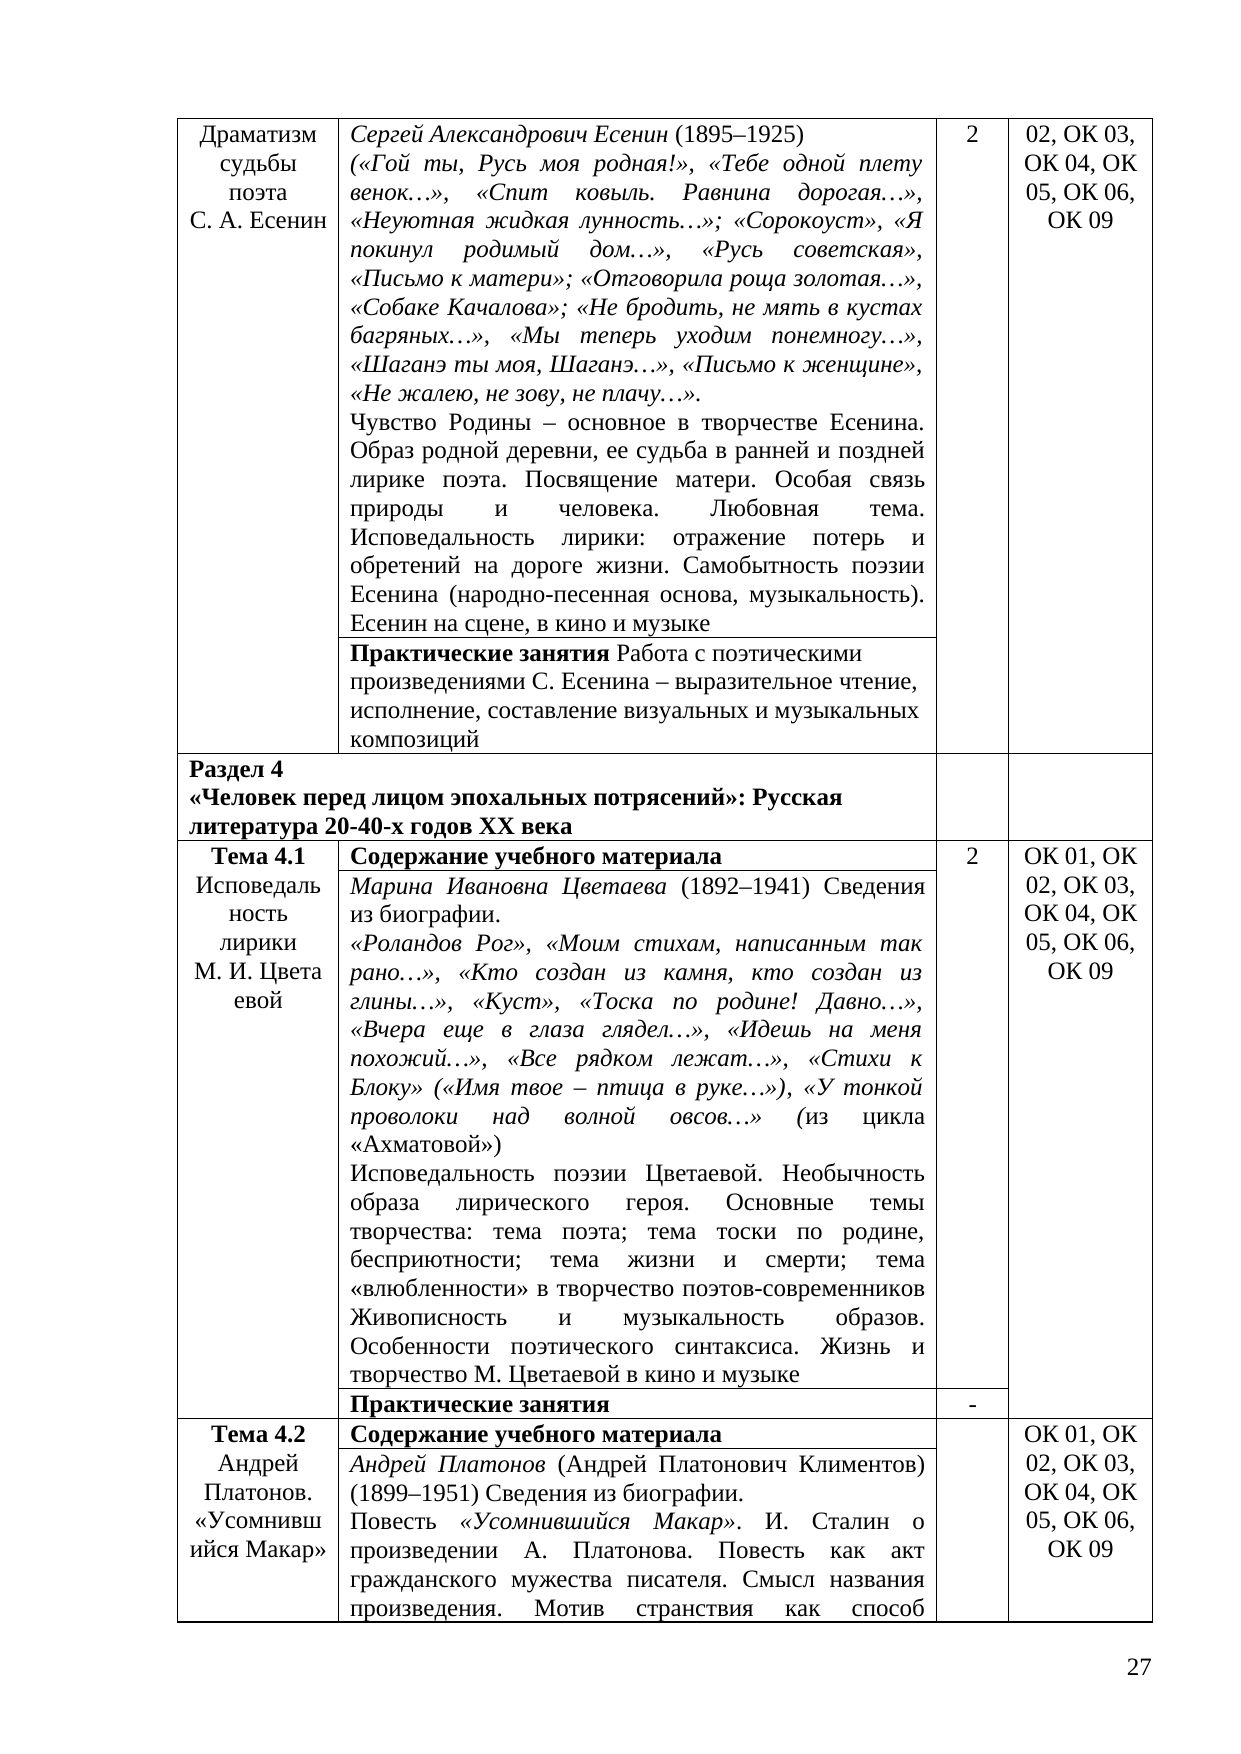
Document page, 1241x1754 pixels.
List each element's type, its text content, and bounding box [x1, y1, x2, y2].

table_cell 2 [937, 841, 1008, 1388]
table_cell Практические занятия Работа с поэтическими произведениями С. Есенина – выразительное чтение, исполнение, составление визуальных и музыкальных композиций [339, 638, 936, 753]
table_cell ОК 01, ОК 02, ОК 03, ОК 04, ОК 05, ОК 06, ОК 09 [1009, 841, 1152, 1418]
table_cell ОК 01, ОК 02, ОК 03, ОК 04, ОК 05, ОК 06, ОК 09 [1009, 1419, 1152, 1621]
table_cell Практические занятия [339, 1389, 936, 1418]
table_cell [339, 1449, 936, 1621]
table_cell 2 [937, 1419, 1008, 1621]
table_cell Раздел 4 «Человек перед лицом эпохальных потрясений»: Русская литература 20-40-х годов ХХ века [178, 754, 936, 840]
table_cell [1009, 119, 1152, 753]
table_cell Содержание учебного материала [339, 841, 936, 870]
table_cell Содержание учебного материала [339, 1419, 936, 1448]
table_cell Сергей Александрович Есенин (1895–1925) («Гой ты, Русь моя родная!», «Тебе одной плету венок…», «Спит ковыль. Равнина дорогая…», «Неуютная жидкая лунность…»; «Сорокоуст», «Я покинул родимый дом…», «Русь советская», «Письмо к матери»; «Отговорила роща золотая…», «Собаке Качалова»; «Не бродить, не мять в кустах багряных…», «Мы теперь уходим понемногу…», «Шаганэ ты моя, Шаганэ…», «Письмо к женщине», «Не жалею, не зову, не плачу…». Чувство Родины – основное в творчестве Есенина. Образ родной деревни, ее судьба в ранней и поздней лирике поэта. Посвящение матери. Особая связь природы и человека. Любовная тема. Исповедальность лирики: отражение потерь и обретений на дороге жизни. Самобытность поэзии Есенина (народно-песенная основа, музыкальность). Есенин на сцене, в кино и музыке [339, 119, 936, 637]
table_cell Марина Ивановна Цветаева (1892–1941) Сведения из биографии. «Роландов Рог», «Моим стихам, написанным так рано…», «Кто создан из камня, кто создан из глины…», «Куст», «Тоска по родине! Давно…», «Вчера еще в глаза глядел…», «Идешь на меня похожий…», «Все рядком лежат…», «Стихи к Блоку» («Имя твое – птица в руке…»), «У тонкой проволоки над волной овсов…» (из цикла «Ахматовой») Исповедальность поэзии Цветаевой. Необычность образа лирического героя. Основные темы творчества: тема поэта; тема тоски по родине, бесприютности; тема жизни и смерти; тема «влюбленности» в творчество поэтов-современников Живописность и музыкальность образов. Особенности поэтического синтаксиса. Жизнь и творчество М. Цветаевой в кино и музыке [339, 871, 936, 1388]
table_cell 2 [937, 119, 1008, 753]
table_cell Тема 4.2 Андрей Платонов. «Усомнившийся Макар» [178, 1419, 338, 1621]
table_cell - [937, 1389, 1008, 1418]
table_cell Тема 4.1 Исповедальность лирики М. И. Цветаевой [178, 841, 338, 1418]
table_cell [178, 119, 338, 753]
table_cell [937, 754, 1008, 840]
table_cell [1009, 754, 1152, 840]
